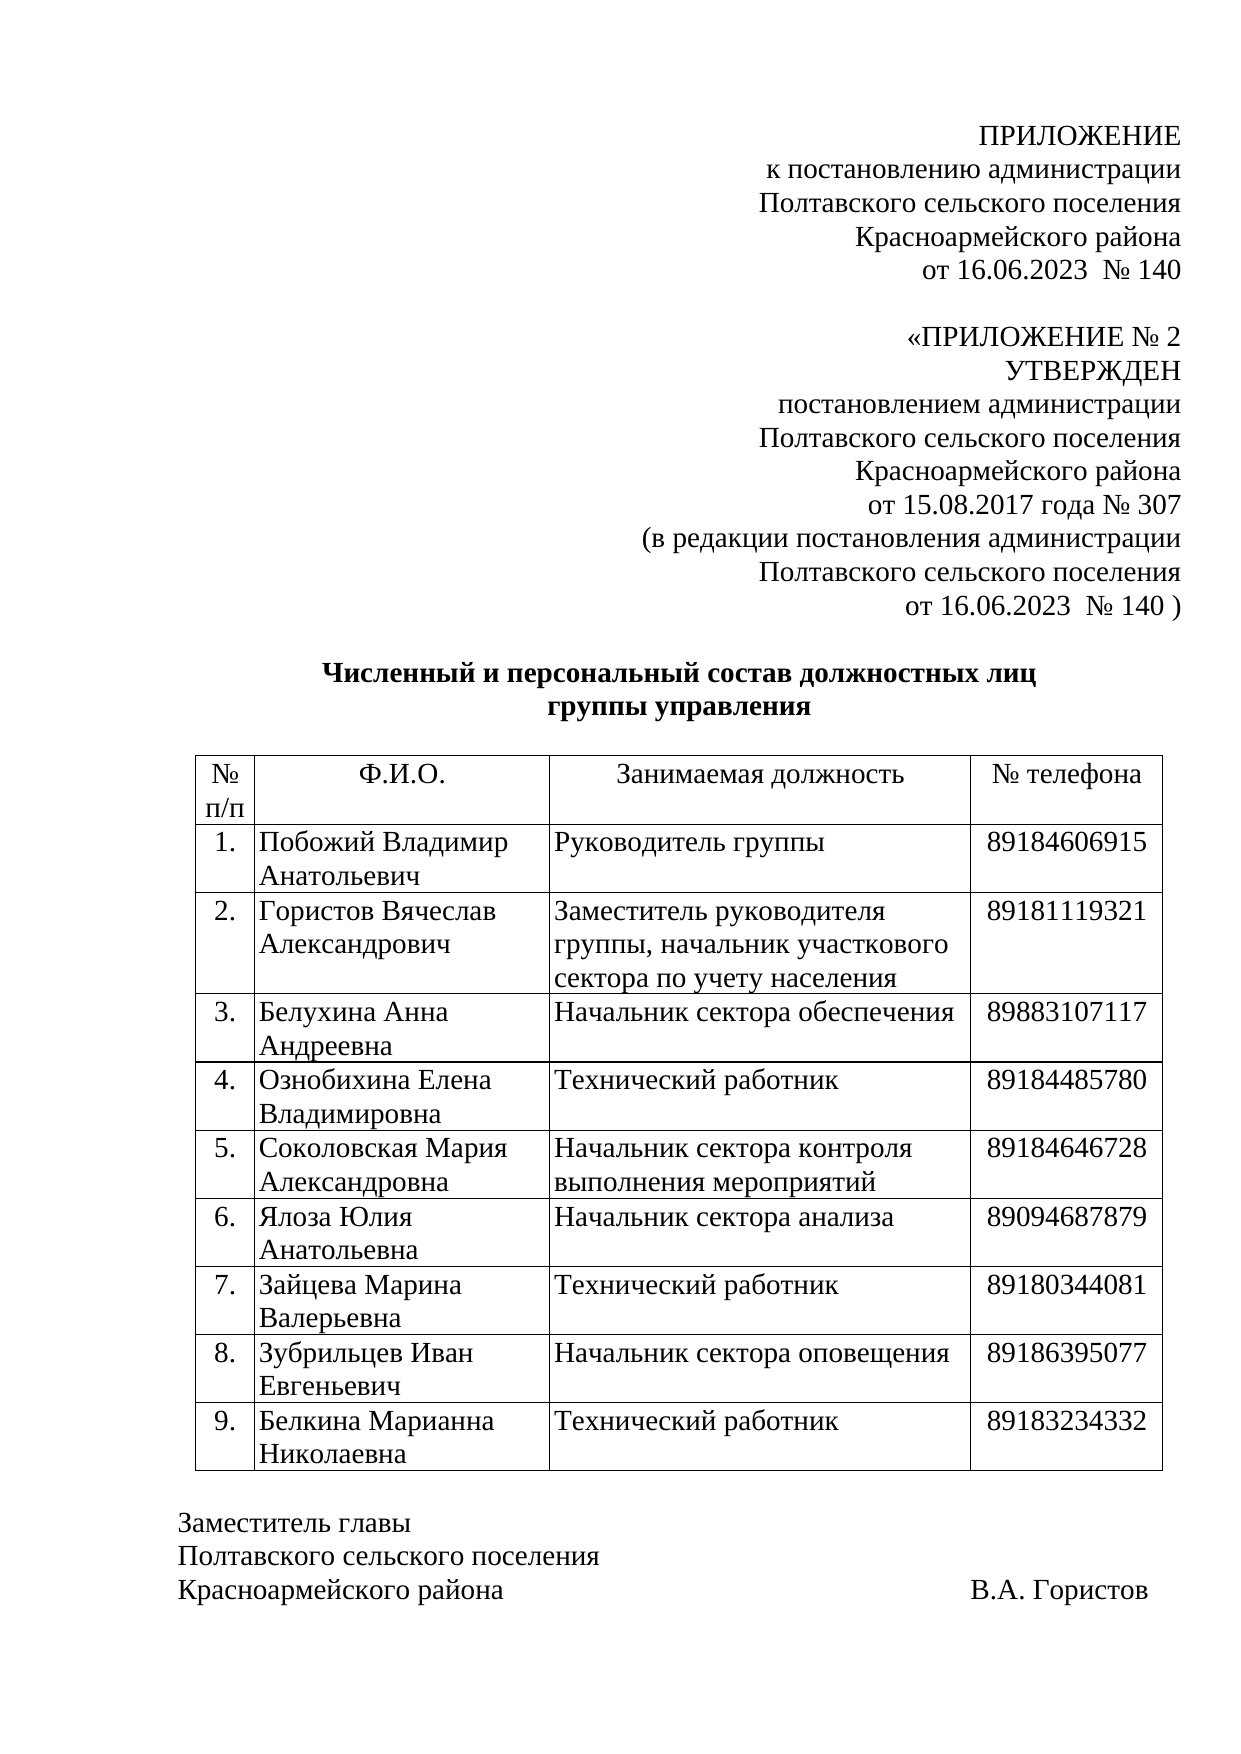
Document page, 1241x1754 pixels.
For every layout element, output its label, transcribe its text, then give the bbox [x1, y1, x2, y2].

table_cell 89094687879 [971, 1199, 1162, 1266]
table_cell 89184606915 [971, 825, 1162, 892]
table_header № телефона [971, 756, 1162, 823]
text от 16.06.2023 № 140 ) [546, 588, 1181, 621]
table_cell Ознобихина Елена Владимировна [255, 1063, 549, 1129]
table_cell 89180344081 [971, 1267, 1162, 1334]
table_cell Зубрильцев Иван Евгеньевич [255, 1335, 549, 1402]
text (в редакции постановления администрации [177, 521, 1181, 554]
text ПРИЛОЖЕНИЕ [546, 118, 1181, 152]
table_cell 4. [196, 1063, 254, 1129]
table_cell 8. [196, 1335, 254, 1402]
text от 16.06.2023 № 140 [546, 252, 1181, 286]
table_cell 6. [196, 1199, 254, 1266]
text Полтавского сельского поселения [177, 554, 1181, 588]
text Численный и персональный состав должностных лиц [177, 655, 1181, 688]
table_header № п/п [196, 756, 254, 823]
table_cell 5. [196, 1131, 254, 1198]
table_cell 3. [196, 994, 254, 1061]
text постановлением администрации [177, 386, 1181, 420]
table_cell Ялоза Юлия Анатольевна [255, 1199, 549, 1266]
table_cell 89883107117 [971, 994, 1162, 1061]
text УТВЕРЖДЕН [546, 353, 1181, 386]
text «ПРИЛОЖЕНИЕ № 2 [546, 319, 1181, 353]
text от 15.08.2017 года № 307 [177, 487, 1181, 521]
table_cell Белкина Марианна Николаевна [255, 1403, 549, 1470]
table_cell 1. [196, 825, 254, 892]
table_cell Технический работник [550, 1267, 970, 1334]
text Красноармейского района В.А. Гористов [177, 1572, 1181, 1605]
table_header Занимаемая должность [550, 756, 970, 823]
text группы управления [177, 688, 1181, 722]
text Красноармейского района [546, 219, 1181, 252]
table_cell Руководитель группы [550, 825, 970, 892]
table_cell Начальник сектора анализа [550, 1199, 970, 1266]
table_cell Зайцева Марина Валерьевна [255, 1267, 549, 1334]
table_cell Технический работник [550, 1403, 970, 1470]
table_cell 7. [196, 1267, 254, 1334]
table_cell 89184485780 [971, 1063, 1162, 1129]
text к постановлению администрации Полтавского сельского поселения [546, 152, 1181, 219]
table_cell Соколовская Мария Александровна [255, 1131, 549, 1198]
text Красноармейского района [177, 453, 1181, 487]
text Полтавского сельского поселения [177, 1538, 1181, 1572]
table_cell 9. [196, 1403, 254, 1470]
table_cell Заместитель руководителя группы, начальник участкового сектора по учету населения [550, 893, 970, 993]
text Заместитель главы [177, 1505, 1181, 1538]
table_cell Побожий Владимир Анатольевич [255, 825, 549, 892]
table_header Ф.И.О. [255, 756, 549, 823]
table_cell Гористов Вячеслав Александрович [255, 893, 549, 993]
table_cell 89184646728 [971, 1131, 1162, 1198]
table_cell 89181119321 [971, 893, 1162, 993]
table_cell 89183234332 [971, 1403, 1162, 1470]
table_cell Начальник сектора обеспечения [550, 994, 970, 1061]
table_cell Начальник сектора оповещения [550, 1335, 970, 1402]
text Полтавского сельского поселения [177, 420, 1181, 453]
table_cell Начальник сектора контроля выполнения мероприятий [550, 1131, 970, 1198]
table_cell 89186395077 [971, 1335, 1162, 1402]
table_cell 2. [196, 893, 254, 993]
table_cell Белухина Анна Андреевна [255, 994, 549, 1061]
table_cell Технический работник [550, 1063, 970, 1129]
